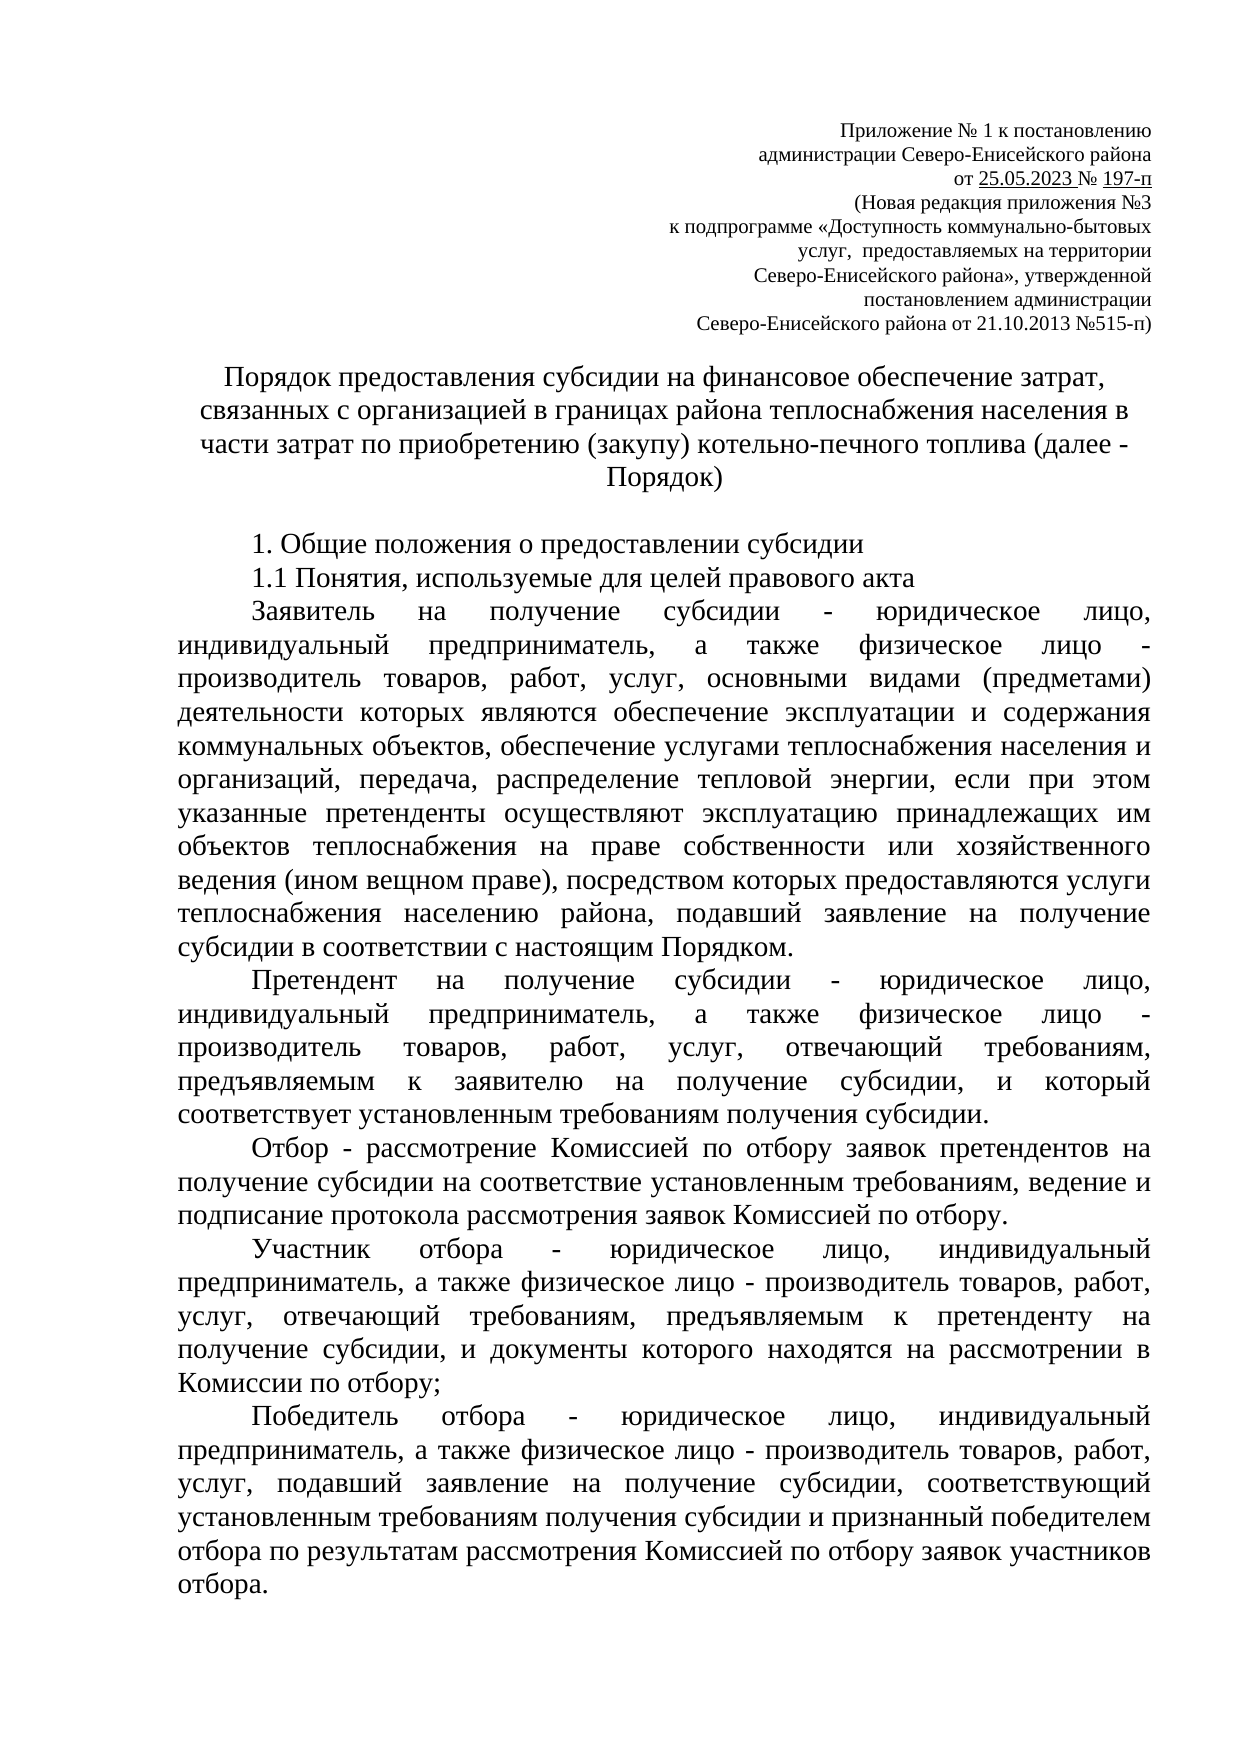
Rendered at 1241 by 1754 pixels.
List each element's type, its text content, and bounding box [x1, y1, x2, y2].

text от 25.05.2023 № 197-п [177, 166, 1152, 190]
text Порядок предоставления субсидии на финансовое обеспечение затрат, связанных с организацией в границах района теплоснабжения населения в части затрат по приобретению (закупу) котельно-печного топлива (далее - Порядок) [177, 359, 1152, 493]
text Претендент на получение субсидии - юридическое лицо, индивидуальный предприниматель, а также физическое лицо - производитель товаров, работ, услуг, отвечающий требованиям, предъявляемым к заявителю на получение субсидии, и который соответствует установленным требованиям получения субсидии. [177, 962, 1152, 1130]
text администрации Северо-Енисейского района [177, 142, 1152, 166]
text 1.1 Понятия, используемые для целей правового акта [177, 560, 1152, 593]
text Северо-Енисейского района», утвержденной [177, 262, 1152, 287]
text услуг, предоставляемых на территории [177, 238, 1152, 262]
text Участник отбора - юридическое лицо, индивидуальный предприниматель, а также физическое лицо - производитель товаров, работ, услуг, отвечающий требованиям, предъявляемым к претенденту на получение субсидии, и документы которого находятся на рассмотрении в Комиссии по отбору; [177, 1231, 1152, 1398]
text постановлением администрации [177, 287, 1152, 311]
text Приложение № 1 к постановлению [177, 118, 1152, 142]
text Заявитель на получение субсидии - юридическое лицо, индивидуальный предприниматель, а также физическое лицо - производитель товаров, работ, услуг, основными видами (предметами) деятельности которых являются обеспечение эксплуатации и содержания коммунальных объектов, обеспечение услугами теплоснабжения населения и организаций, передача, распределение тепловой энергии, если при этом указанные претенденты осуществляют эксплуатацию принадлежащих им объектов теплоснабжения на праве собственности или хозяйственного ведения (ином вещном праве), посредством которых предоставляются услуги теплоснабжения населению района, подавший заявление на получение субсидии в соответствии с настоящим Порядком. [177, 593, 1152, 962]
text 1. Общие положения о предоставлении субсидии [177, 526, 1152, 560]
text Отбор - рассмотрение Комиссией по отбору заявок претендентов на получение субсидии на соответствие установленным требованиям, ведение и подписание протокола рассмотрения заявок Комиссией по отбору. [177, 1130, 1152, 1231]
text Победитель отбора - юридическое лицо, индивидуальный предприниматель, а также физическое лицо - производитель товаров, работ, услуг, подавший заявление на получение субсидии, соответствующий установленным требованиям получения субсидии и признанный победителем отбора по результатам рассмотрения Комиссией по отбору заявок участников отбора. [177, 1398, 1152, 1600]
text к подпрограмме «Доступность коммунально-бытовых [177, 214, 1152, 238]
text (Новая редакция приложения №3 [177, 190, 1152, 214]
text Северо-Енисейского района от 21.10.2013 №515-п) [177, 311, 1152, 335]
